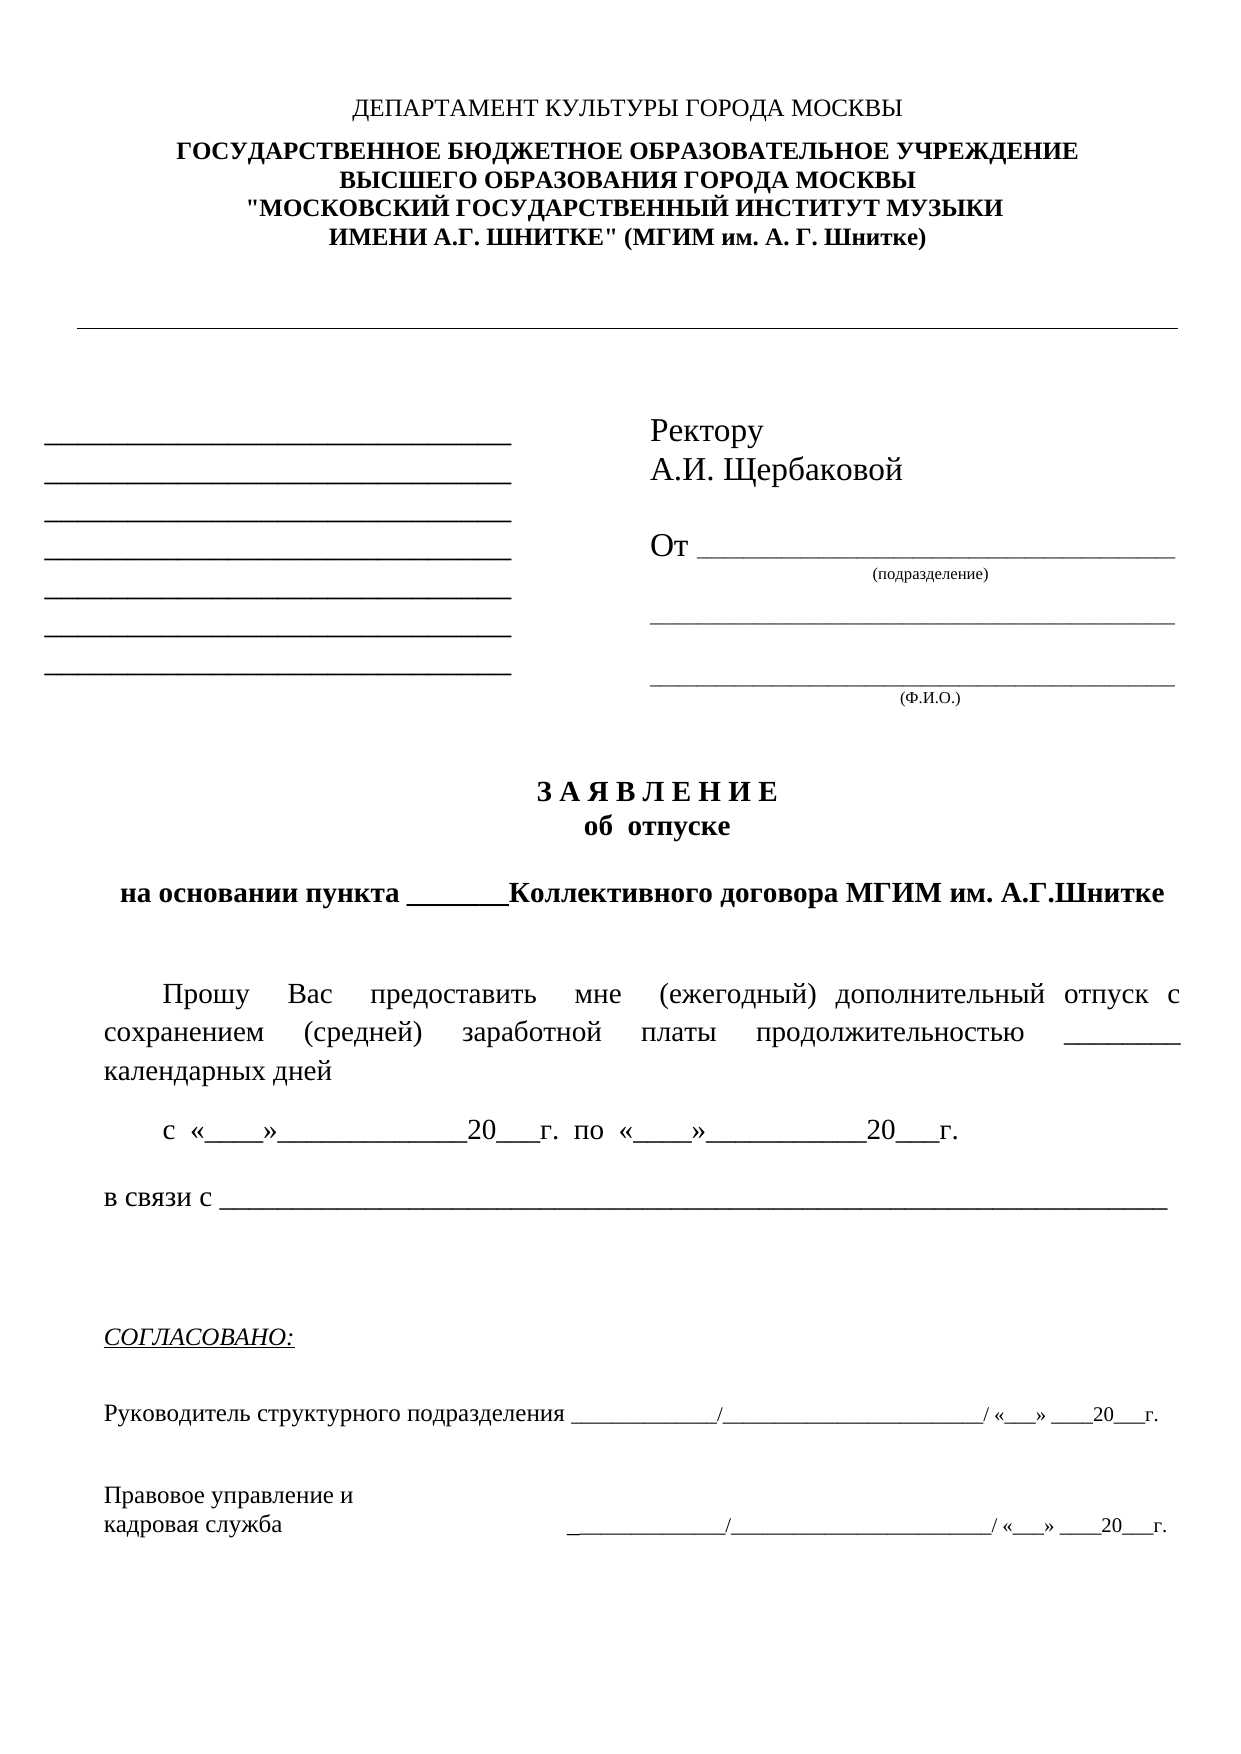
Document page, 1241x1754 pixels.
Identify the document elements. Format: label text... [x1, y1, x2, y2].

text Прошу Вас предоставить мне (ежегодный) дополнительный отпуск с сохранением (средней) заработной платы продолжительностью ________ календарных дней [103, 976, 1181, 1086]
text об отпуске [44, 808, 1211, 842]
text в связи с _________________________________________________________________ [103, 1179, 1181, 1213]
text От ___________________________________________________ [650, 525, 1211, 564]
text З А Я В Л Е Н И Е [44, 774, 1211, 808]
text Руководитель структурного подразделения ______________/_________________________/ «___» ____20___г. [44, 1398, 1211, 1427]
text СОГЛАСОВАНО: [44, 1322, 1211, 1351]
text (подразделение) [650, 564, 1211, 583]
text А.И. Щербаковой [650, 449, 1211, 487]
text ____________________________________________________________________________________________________________________________________________________________________________________________________ [44, 410, 517, 679]
text Ректору [650, 410, 1211, 449]
text (Ф.И.О.) [650, 688, 1211, 707]
text с «____»_____________20___г. по «____»___________20___г. [118, 1112, 1181, 1146]
text ________________________________________________________ [650, 604, 1211, 626]
text на основании пункта _______Коллективного договора МГИМ им. А.Г.Шнитке [44, 875, 1181, 909]
text кадровая служба _______________/_________________________/ «___» ____20___г. [44, 1509, 1211, 1537]
text ________________________________________________________ [650, 667, 1211, 688]
text Правовое управление и [44, 1480, 1211, 1509]
